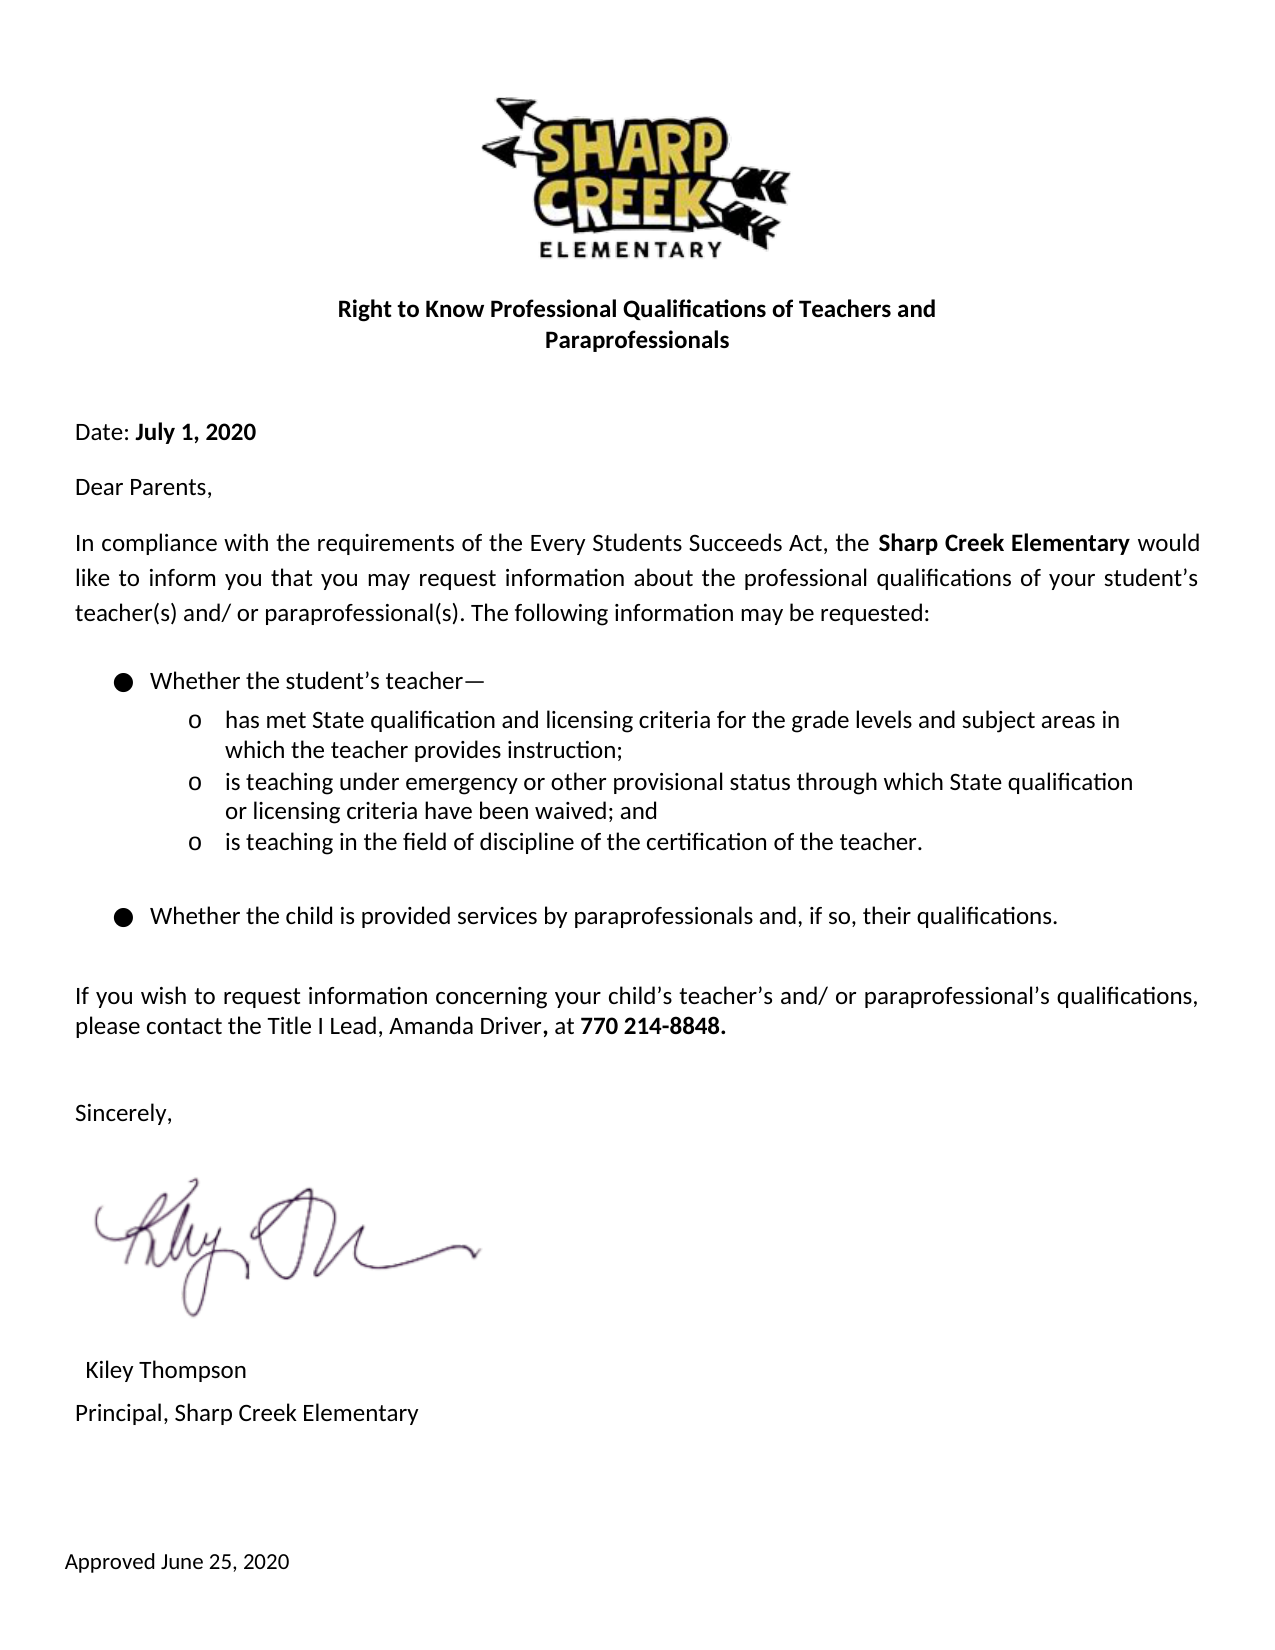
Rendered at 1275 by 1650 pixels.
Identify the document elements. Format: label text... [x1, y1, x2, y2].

text In compliance with the requirements of the Every Students Succeeds Act, the Sharp Creek Elementary would like to inform you that you may request information about the professional qualifications of your student’s teacher(s) and/ or paraprofessional(s). The following information may be requested: [75, 527, 1200, 628]
picture [481, 76, 794, 267]
list Whether the child is provided services by paraprofessionals and, if so, their qualifications. [112, 887, 1212, 939]
list is teaching in the field of discipline of the certification of the teacher. [187, 826, 1212, 858]
list Whether the student’s teacher— [112, 653, 1212, 704]
text Principal, Sharp Creek Elementary [75, 1397, 1212, 1428]
subtitle Kiley Thompson [75, 1354, 1212, 1385]
text If you wish to request information concerning your child’s teacher’s and/ or paraprofessional’s qualifications, please contact the Title I Lead, Amanda Driver, at 770 214-8848. [75, 980, 1200, 1041]
text Date: July 1, 2020 [75, 416, 1212, 446]
picture [75, 1152, 522, 1329]
text Dear Parents, [75, 472, 1212, 502]
list is teaching under emergency or other provisional status through which State qualification or licensing criteria have been waived; and [187, 766, 1161, 826]
text Sincerely, [75, 1097, 1212, 1127]
list has met State qualification and licensing criteria for the grade levels and subject areas in which the teacher provides instruction; [187, 704, 1186, 765]
subtitle Right to Know Professional Qualifications of Teachers and Paraprofessionals [246, 293, 1028, 354]
